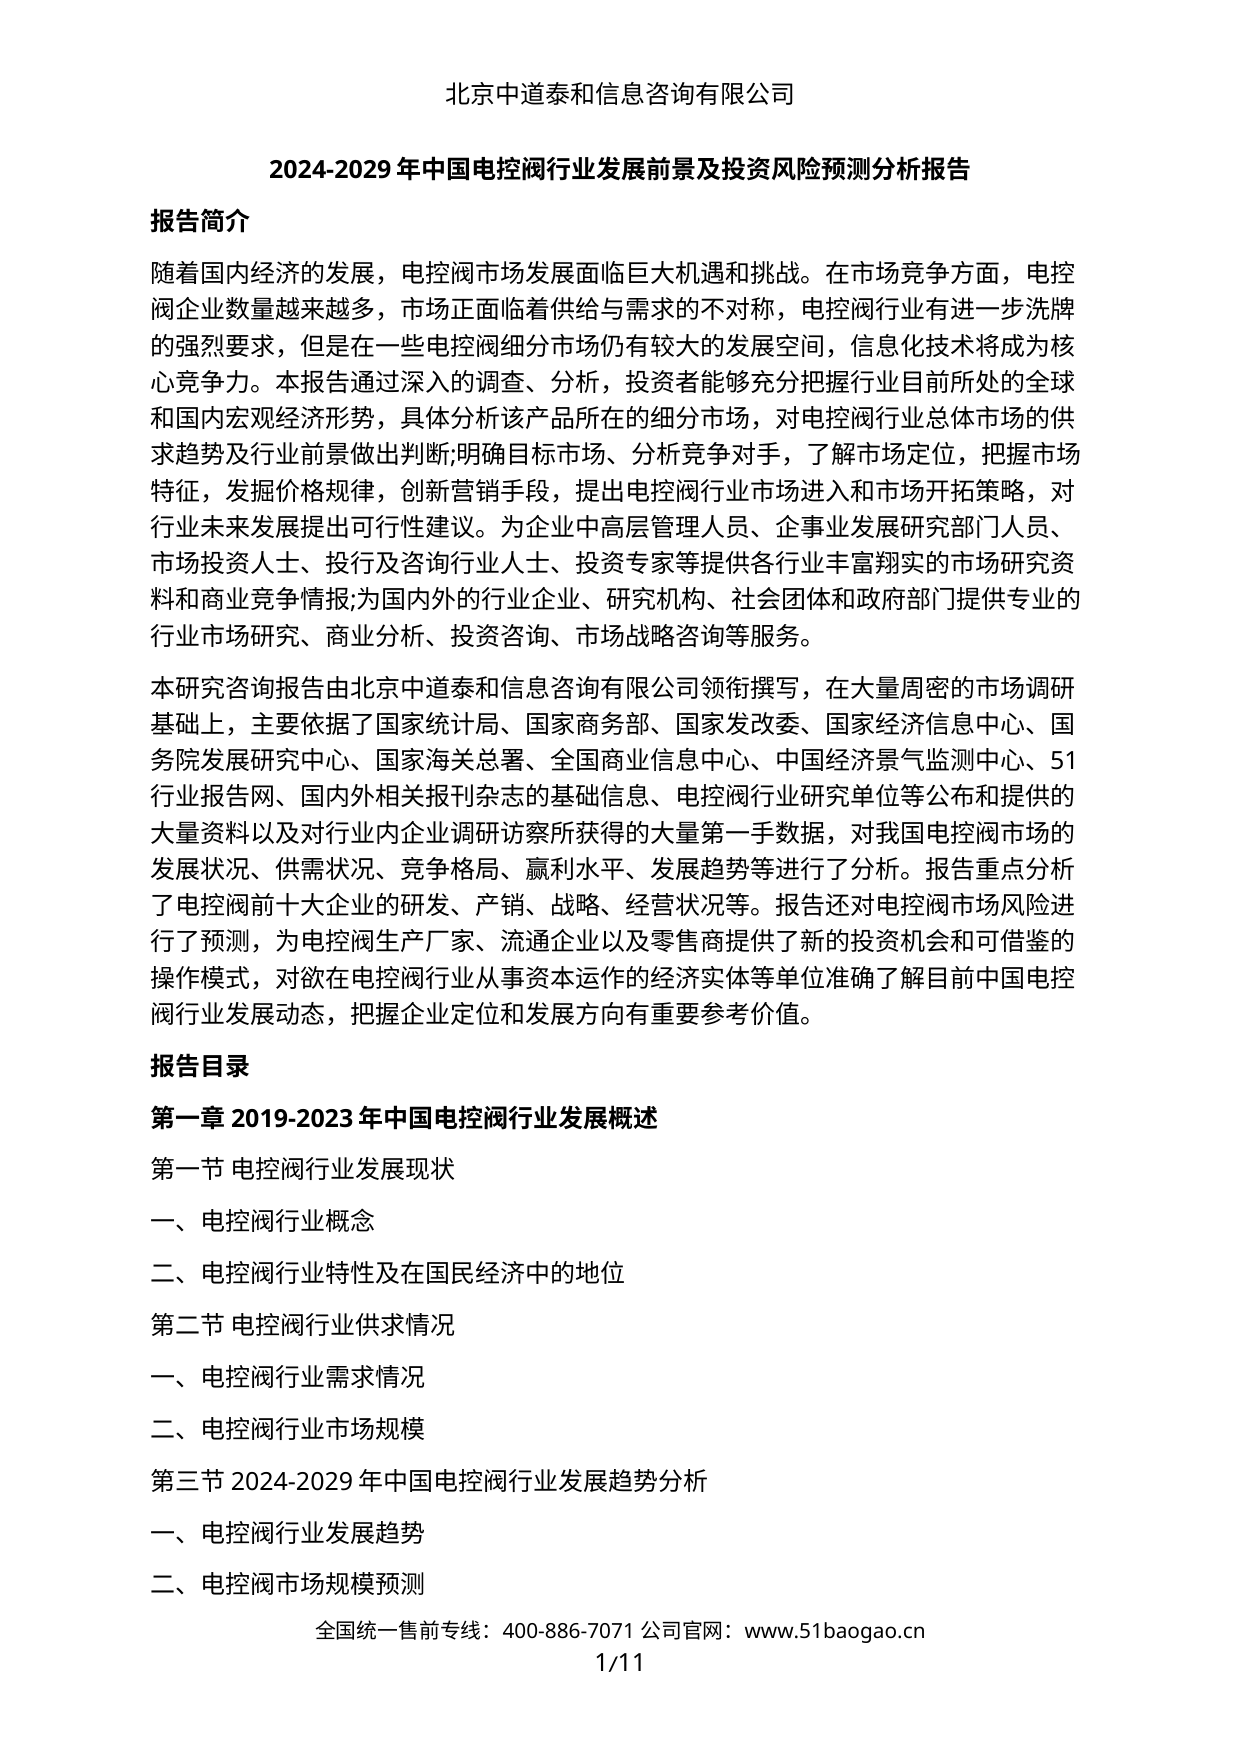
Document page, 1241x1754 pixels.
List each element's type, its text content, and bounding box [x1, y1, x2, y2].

text 一、电控阀行业概念 [150, 1202, 1090, 1238]
text 一、电控阀行业发展趋势 [150, 1513, 1090, 1549]
text 报告简介 [150, 202, 1090, 238]
text 第三节 2024-2029年中国电控阀行业发展趋势分析 [150, 1461, 1090, 1497]
text 2024-2029年中国电控阀行业发展前景及投资风险预测分析报告 [150, 150, 1090, 186]
text 第二节 电控阀行业供求情况 [150, 1306, 1090, 1342]
text 第一章 2019-2023年中国电控阀行业发展概述 [150, 1098, 1090, 1134]
text 一、电控阀行业需求情况 [150, 1357, 1090, 1394]
text 二、电控阀行业特性及在国民经济中的地位 [150, 1254, 1090, 1290]
text 第一节 电控阀行业发展现状 [150, 1150, 1090, 1186]
text 本研究咨询报告由北京中道泰和信息咨询有限公司领衔撰写，在大量周密的市场调研基础上，主要依据了国家统计局、国家商务部、国家发改委、国家经济信息中心、国务院发展研究中心、国家海关总署、全国商业信息中心、中国经济景气监测中心、51行业报告网、国内外相关报刊杂志的基础信息、电控阀行业研究单位等公布和提供的大量资料以及对行业内企业调研访察所获得的大量第一手数据，对我国电控阀市场的发展状况、供需状况、竞争格局、赢利水平、发展趋势等进行了分析。报告重点分析了电控阀前十大企业的研发、产销、战略、经营状况等。报告还对电控阀市场风险进行了预测，为电控阀生产厂家、流通企业以及零售商提供了新的投资机会和可借鉴的操作模式，对欲在电控阀行业从事资本运作的经济实体等单位准确了解目前中国电控阀行业发展动态，把握企业定位和发展方向有重要参考价值。 [150, 668, 1090, 1031]
text 二、电控阀行业市场规模 [150, 1409, 1090, 1446]
text 报告目录 [150, 1046, 1090, 1082]
text 随着国内经济的发展，电控阀市场发展面临巨大机遇和挑战。在市场竞争方面，电控阀企业数量越来越多，市场正面临着供给与需求的不对称，电控阀行业有进一步洗牌的强烈要求，但是在一些电控阀细分市场仍有较大的发展空间，信息化技术将成为核心竞争力。本报告通过深入的调查、分析，投资者能够充分把握行业目前所处的全球和国内宏观经济形势，具体分析该产品所在的细分市场，对电控阀行业总体市场的供求趋势及行业前景做出判断;明确目标市场、分析竞争对手，了解市场定位，把握市场特征，发掘价格规律，创新营销手段，提出电控阀行业市场进入和市场开拓策略，对行业未来发展提出可行性建议。为企业中高层管理人员、企事业发展研究部门人员、市场投资人士、投行及咨询行业人士、投资专家等提供各行业丰富翔实的市场研究资料和商业竞争情报;为国内外的行业企业、研究机构、社会团体和政府部门提供专业的行业市场研究、商业分析、投资咨询、市场战略咨询等服务。 [150, 254, 1090, 652]
text 二、电控阀市场规模预测 [150, 1565, 1090, 1601]
